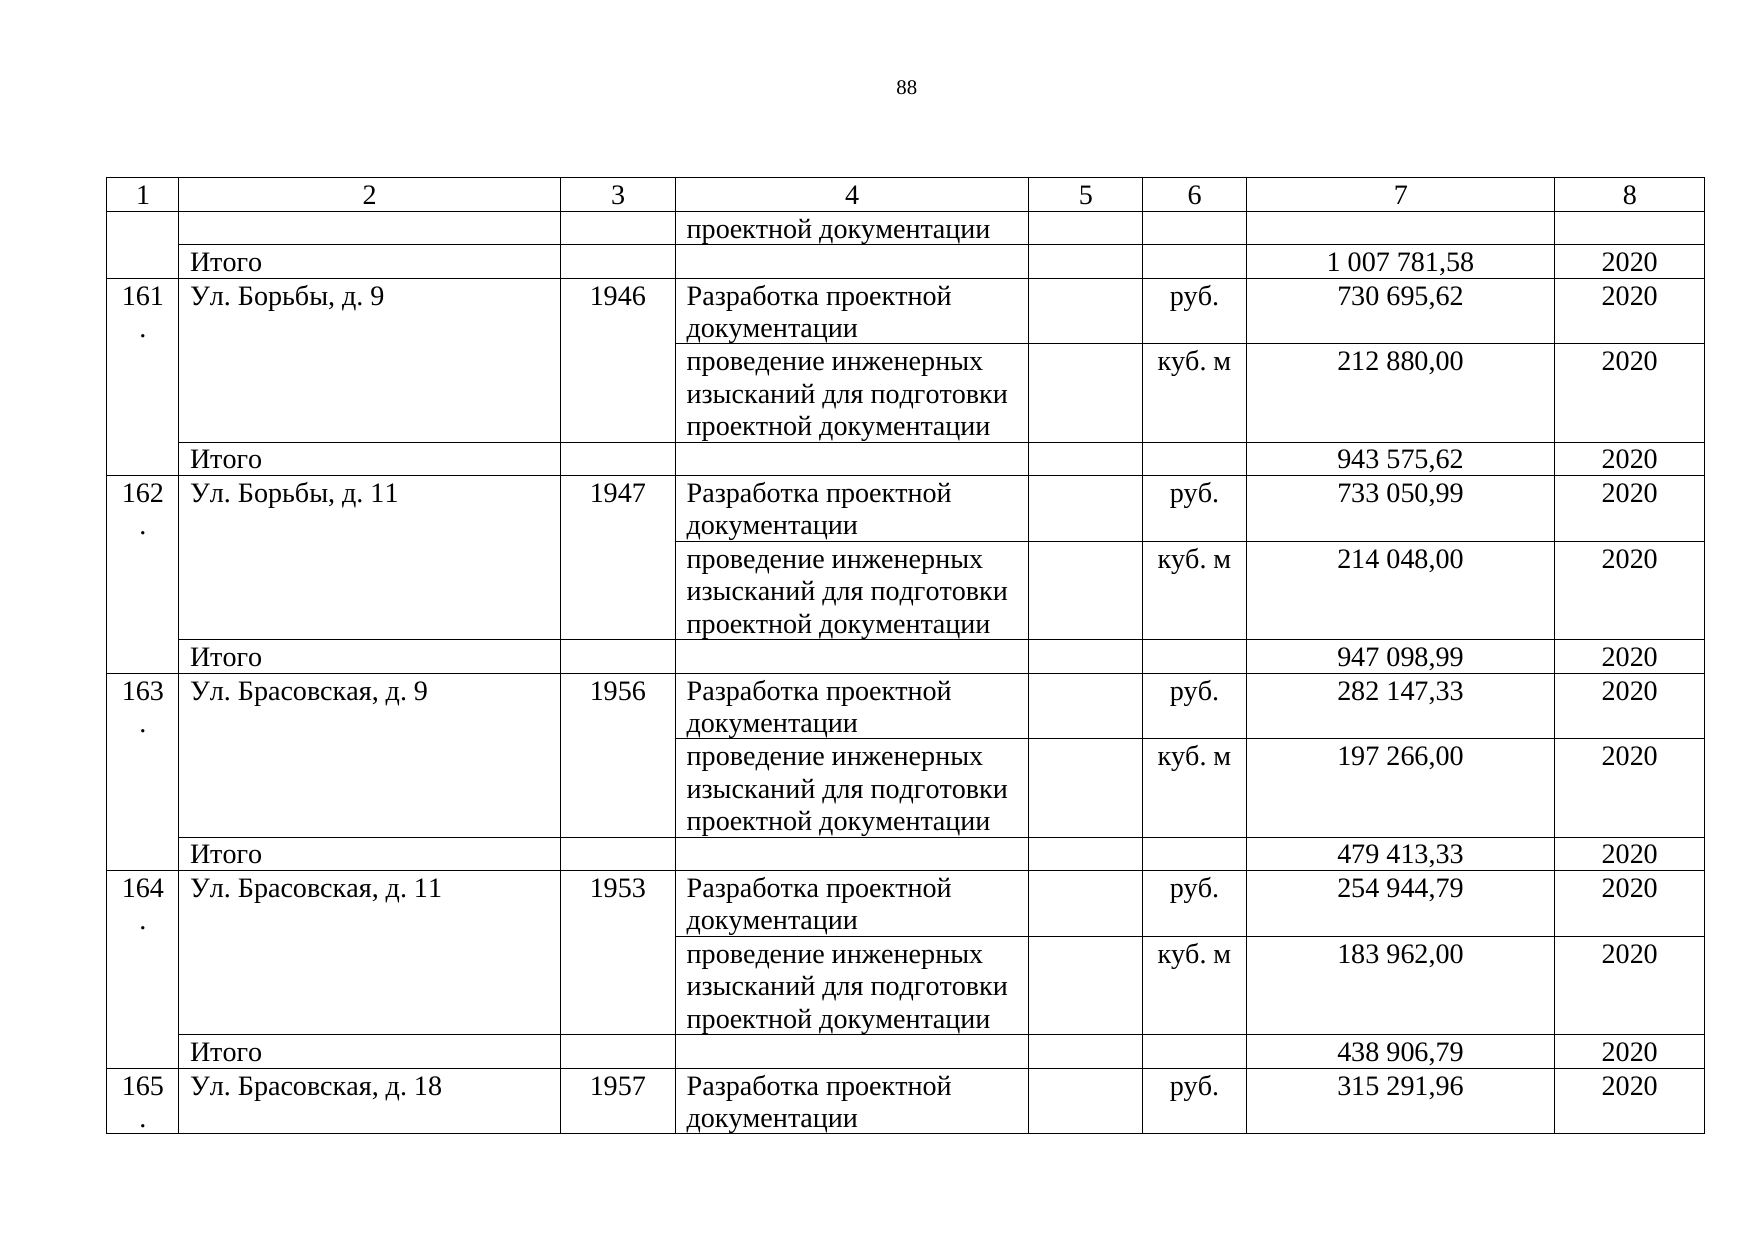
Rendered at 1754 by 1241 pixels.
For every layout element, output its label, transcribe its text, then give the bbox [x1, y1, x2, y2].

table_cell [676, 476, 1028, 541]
table_header 1 [107, 178, 178, 211]
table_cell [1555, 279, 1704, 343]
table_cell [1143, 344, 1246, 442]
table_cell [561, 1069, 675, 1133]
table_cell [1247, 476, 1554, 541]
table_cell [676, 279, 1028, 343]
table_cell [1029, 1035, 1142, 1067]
table_header 6 [1143, 178, 1246, 211]
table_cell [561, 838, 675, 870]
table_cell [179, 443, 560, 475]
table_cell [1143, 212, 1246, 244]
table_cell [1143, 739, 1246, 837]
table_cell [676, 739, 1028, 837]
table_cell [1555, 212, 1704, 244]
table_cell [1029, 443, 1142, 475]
table_header 2 [179, 178, 560, 211]
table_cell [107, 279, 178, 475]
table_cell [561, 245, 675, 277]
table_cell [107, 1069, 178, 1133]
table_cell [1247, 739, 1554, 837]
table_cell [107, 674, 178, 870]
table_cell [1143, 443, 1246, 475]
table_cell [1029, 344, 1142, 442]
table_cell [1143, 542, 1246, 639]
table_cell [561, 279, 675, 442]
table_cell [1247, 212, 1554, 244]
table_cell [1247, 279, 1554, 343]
table_header 8 [1555, 178, 1704, 211]
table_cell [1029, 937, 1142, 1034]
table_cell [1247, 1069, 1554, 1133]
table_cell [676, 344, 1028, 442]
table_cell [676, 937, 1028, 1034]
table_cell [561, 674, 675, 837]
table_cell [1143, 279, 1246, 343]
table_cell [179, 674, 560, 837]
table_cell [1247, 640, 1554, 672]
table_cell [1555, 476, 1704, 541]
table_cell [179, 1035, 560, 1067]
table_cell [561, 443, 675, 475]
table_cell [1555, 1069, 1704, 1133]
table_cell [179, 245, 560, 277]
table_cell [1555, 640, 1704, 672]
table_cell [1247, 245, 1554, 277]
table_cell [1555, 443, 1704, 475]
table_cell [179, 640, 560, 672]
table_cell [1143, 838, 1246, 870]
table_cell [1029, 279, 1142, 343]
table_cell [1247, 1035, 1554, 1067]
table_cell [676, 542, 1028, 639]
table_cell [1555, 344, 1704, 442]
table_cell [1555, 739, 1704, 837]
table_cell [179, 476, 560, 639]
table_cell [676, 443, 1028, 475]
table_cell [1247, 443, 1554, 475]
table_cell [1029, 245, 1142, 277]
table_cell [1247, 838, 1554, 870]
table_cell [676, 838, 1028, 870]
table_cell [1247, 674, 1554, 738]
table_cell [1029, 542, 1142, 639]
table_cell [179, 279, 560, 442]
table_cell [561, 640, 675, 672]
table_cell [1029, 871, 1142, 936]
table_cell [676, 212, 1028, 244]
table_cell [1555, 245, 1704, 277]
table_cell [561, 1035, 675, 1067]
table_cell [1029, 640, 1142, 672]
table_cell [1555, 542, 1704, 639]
table_header 7 [1247, 178, 1554, 211]
table_header 3 [561, 178, 675, 211]
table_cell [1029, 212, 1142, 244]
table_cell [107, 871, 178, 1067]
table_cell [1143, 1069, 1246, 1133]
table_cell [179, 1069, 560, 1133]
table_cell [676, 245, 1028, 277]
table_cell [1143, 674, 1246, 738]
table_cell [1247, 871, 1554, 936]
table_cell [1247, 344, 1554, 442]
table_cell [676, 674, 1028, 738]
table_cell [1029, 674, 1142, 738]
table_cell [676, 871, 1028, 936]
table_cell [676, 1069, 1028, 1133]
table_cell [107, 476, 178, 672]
table_header 4 [676, 178, 1028, 211]
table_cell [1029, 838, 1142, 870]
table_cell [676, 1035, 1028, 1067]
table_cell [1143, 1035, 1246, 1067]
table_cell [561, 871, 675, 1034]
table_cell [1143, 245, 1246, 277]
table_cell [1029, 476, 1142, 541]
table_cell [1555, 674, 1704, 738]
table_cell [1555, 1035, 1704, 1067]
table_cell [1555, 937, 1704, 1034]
table_header 5 [1029, 178, 1142, 211]
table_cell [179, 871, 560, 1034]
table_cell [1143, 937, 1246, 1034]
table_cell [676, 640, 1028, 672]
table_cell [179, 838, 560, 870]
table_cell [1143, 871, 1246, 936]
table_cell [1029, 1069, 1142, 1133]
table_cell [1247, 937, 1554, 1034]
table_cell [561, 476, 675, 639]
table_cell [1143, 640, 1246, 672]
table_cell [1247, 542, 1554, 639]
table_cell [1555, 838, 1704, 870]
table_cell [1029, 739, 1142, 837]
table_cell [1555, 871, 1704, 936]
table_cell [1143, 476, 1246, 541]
